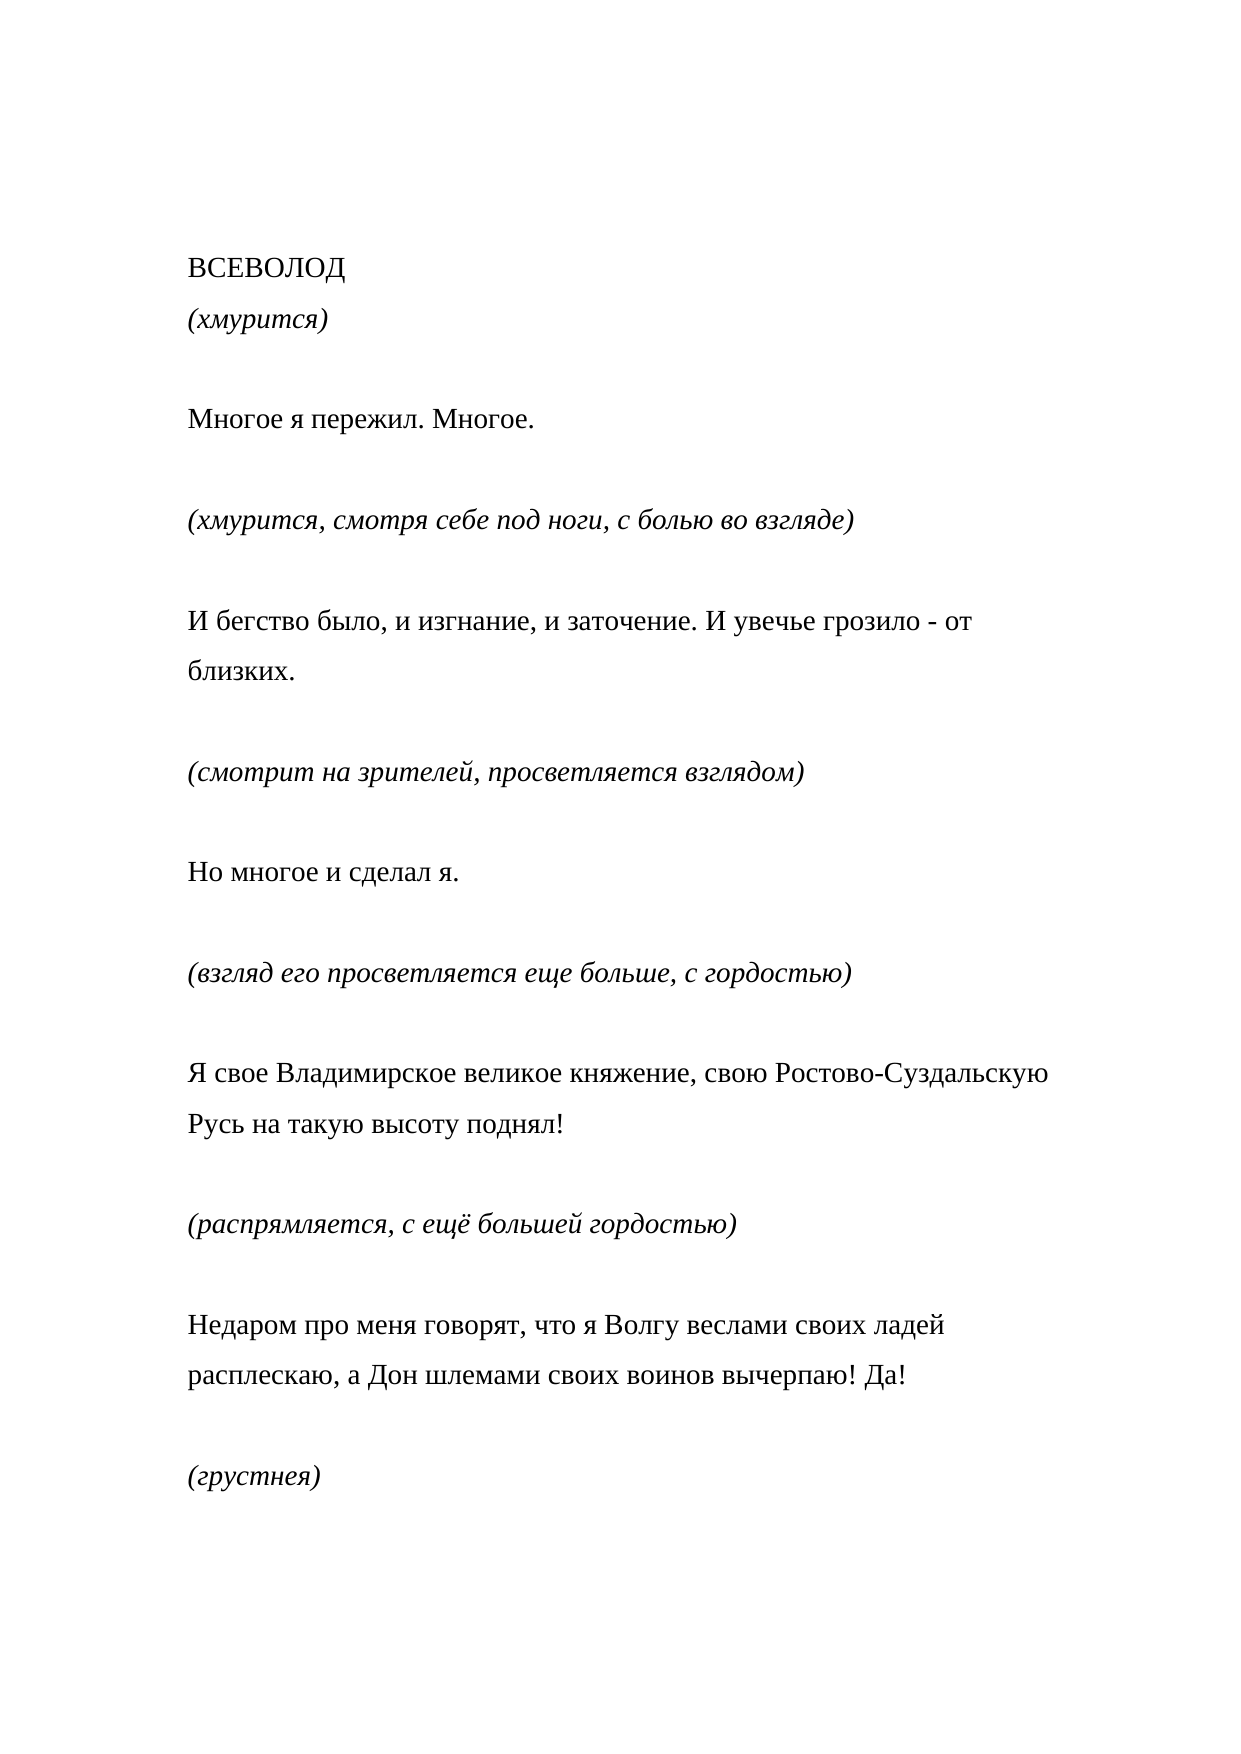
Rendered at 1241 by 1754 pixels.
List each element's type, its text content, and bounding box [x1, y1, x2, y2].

text И бегство было, и изгнание, и заточение. И увечье грозило - от близких. [187, 603, 1053, 687]
text Недаром про меня говорят, что я Волгу веслами своих ладей расплескаю, а Дон шлемами своих воинов вычерпаю! Да! [187, 1307, 1053, 1391]
text (грустнея) [187, 1458, 1053, 1492]
text Но многое и сделал я. [187, 854, 1053, 888]
text (смотрит на зрителей, просветляется взглядом) [187, 754, 1053, 787]
text (хмурится, смотря себе под ноги, с болью во взгляде) [187, 502, 1053, 536]
text Я свое Владимирское великое княжение, свою Ростово-Суздальскую Русь на такую высоту поднял! [187, 1056, 1053, 1139]
text (хмурится) [187, 301, 1053, 334]
text ВСЕВОЛОД [187, 251, 1053, 284]
text Многое я пережил. Многое. [187, 402, 1053, 435]
text (взгляд его просветляется еще больше, с гордостью) [187, 955, 1053, 988]
text (распрямляется, с ещё большей гордостью) [187, 1207, 1053, 1240]
